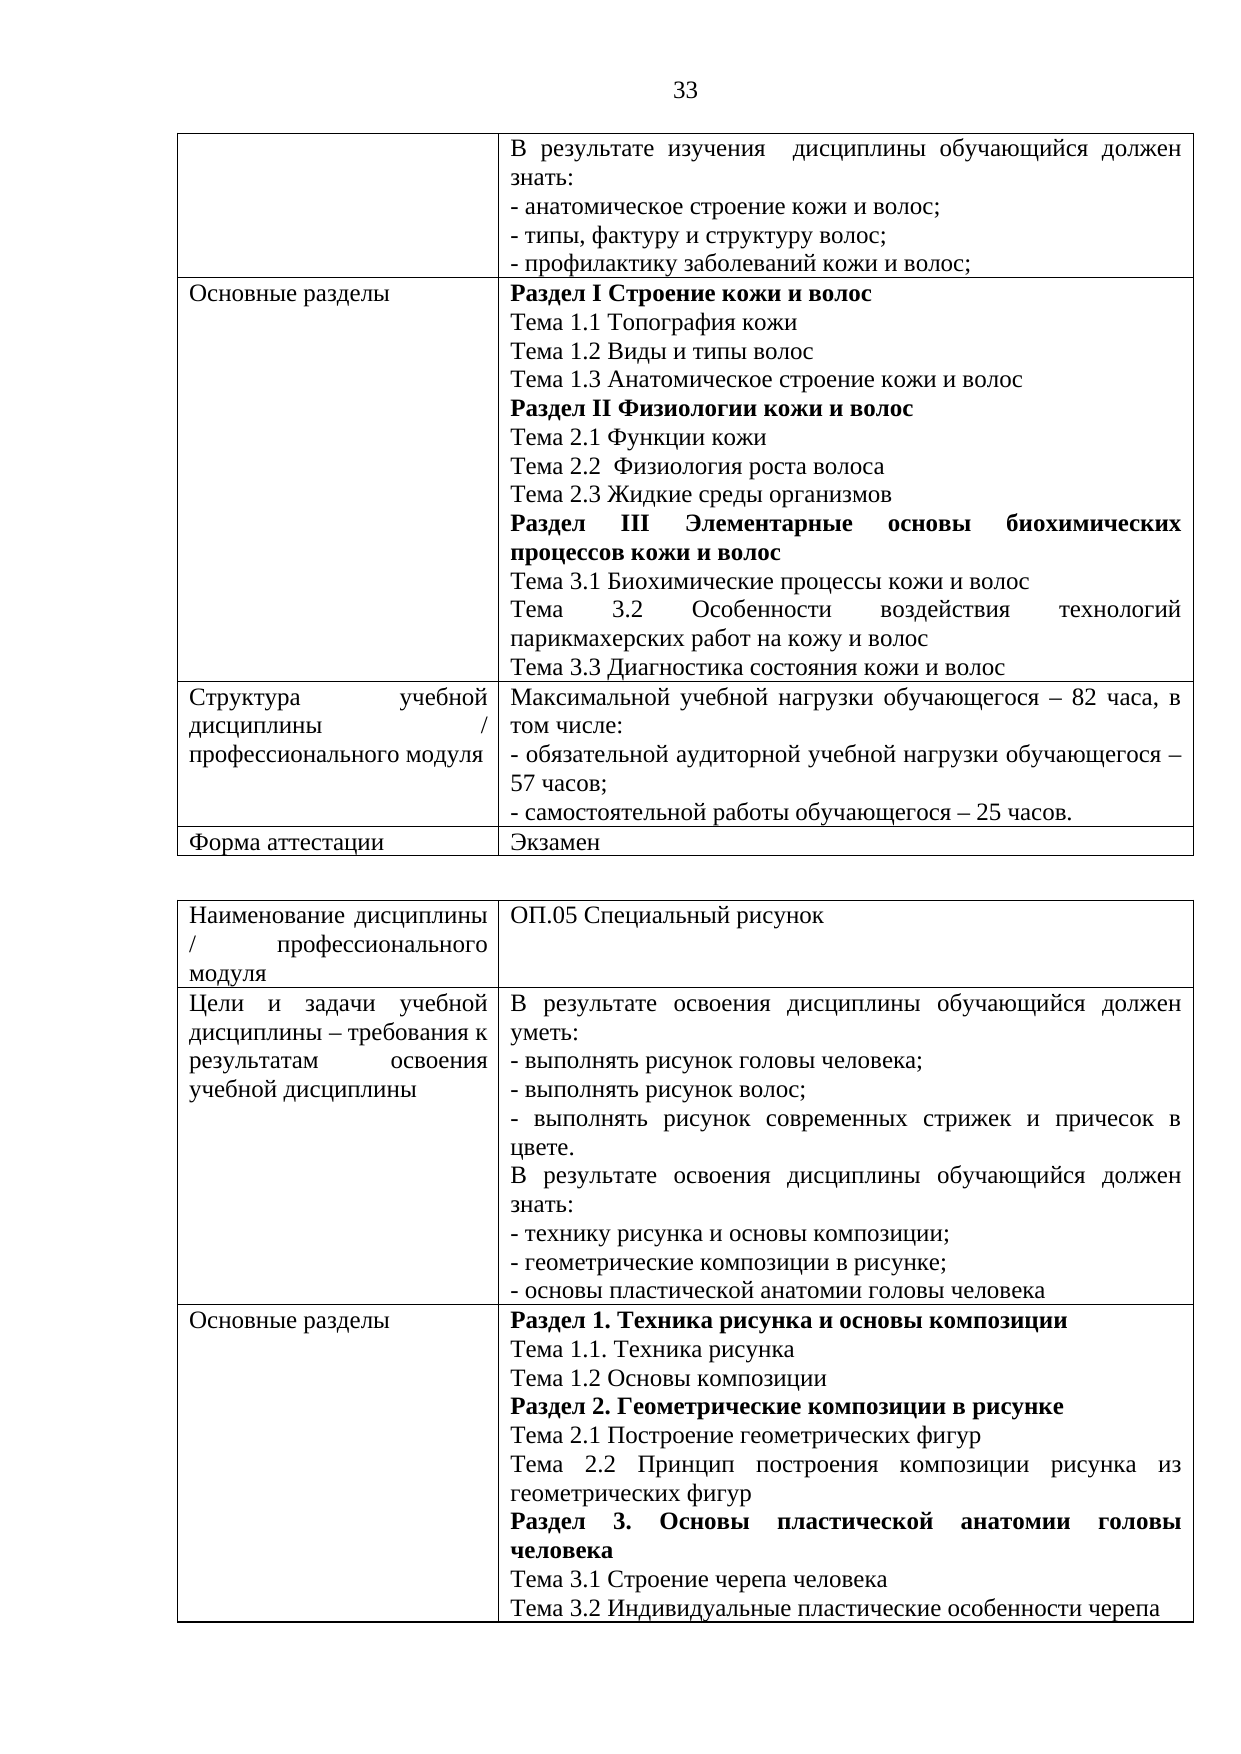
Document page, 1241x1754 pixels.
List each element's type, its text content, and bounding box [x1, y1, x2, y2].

table_cell Экзамен [499, 827, 1193, 855]
table_cell Раздел I Строение кожи и волос Тема 1.1 Топография кожи Тема 1.2 Виды и типы волос Тема 1.3 Анатомическое строение кожи и волос Раздел II Физиологии кожи и волос Тема 2.1 Функции кожи Тема 2.2 Физиология роста волоса Тема 2.3 Жидкие среды организмов Раздел III Элементарные основы биохимических процессов кожи и волос Тема 3.1 Биохимические процессы кожи и волос Тема 3.2 Особенности воздействия технологий парикмахерских работ на кожу и волос Тема 3.3 Диагностика состояния кожи и волос [499, 278, 1193, 681]
table_header Наименование дисциплины / профессионального модуля [178, 901, 498, 987]
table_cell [499, 1305, 1193, 1621]
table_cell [178, 134, 498, 277]
table_cell Структура учебной дисциплины / профессионального модуля [178, 682, 498, 826]
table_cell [499, 134, 1193, 277]
table_cell Основные разделы [178, 278, 498, 681]
table_header ОП.05 Специальный рисунок [499, 901, 1193, 987]
table_cell Максимальной учебной нагрузки обучающегося – 82 часа, в том числе: - обязательной аудиторной учебной нагрузки обучающегося – 57 часов; - самостоятельной работы обучающегося – 25 часов. [499, 682, 1193, 826]
table_cell Основные разделы [178, 1305, 498, 1621]
table_cell Цели и задачи учебной дисциплины – требования к результатам освоения учебной дисциплины [178, 988, 498, 1304]
table_cell В результате освоения дисциплины обучающийся должен уметь: - выполнять рисунок головы человека; - выполнять рисунок волос; - выполнять рисунок современных стрижек и причесок в цвете. В результате освоения дисциплины обучающийся должен знать: - технику рисунка и основы композиции; - геометрические композиции в рисунке; - основы пластической анатомии головы человека [499, 988, 1193, 1304]
table_cell Форма аттестации [178, 827, 498, 855]
